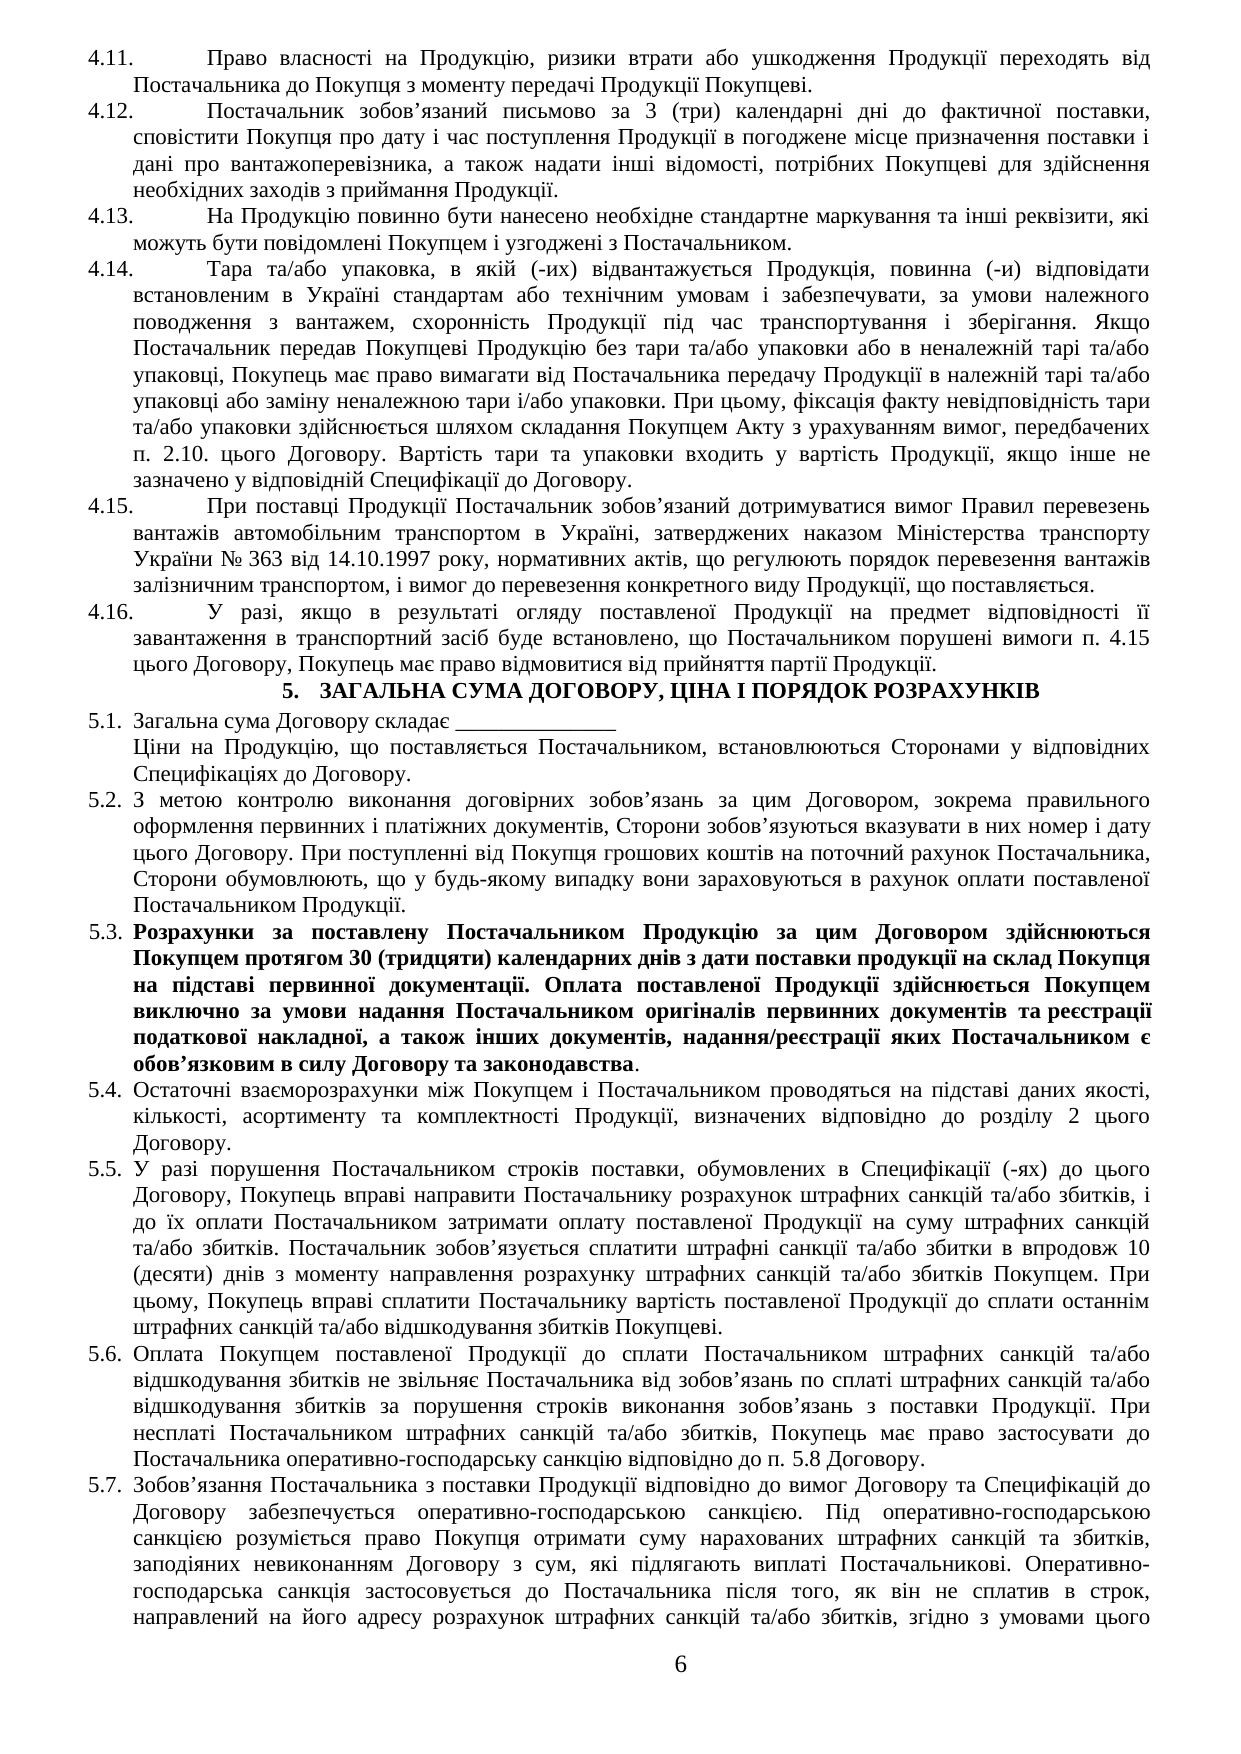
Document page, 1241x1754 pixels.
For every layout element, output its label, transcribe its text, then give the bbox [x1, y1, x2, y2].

list У разі, якщо в результаті огляду поставленої Продукції на предмет відповідності її завантаження в транспортний засіб буде встановлено, що Постачальником порушені вимоги п. 4.15 цього Договору, Покупець має право відмовитися від прийняття партії Продукції. [88, 598, 1152, 677]
list Остаточні взаєморозрахунки між Покупцем і Постачальником проводяться на підставі даних якості, кількості, асортименту та комплектності Продукції, визначених відповідно до розділу 2 цього Договору. [88, 1076, 1152, 1155]
list Постачальник зобов’язаний письмово за 3 (три) календарні дні до фактичної поставки, сповістити Покупця про дату і час поступлення Продукції в погоджене місце призначення поставки і дані про вантажоперевізника, а також надати інші відомості, потрібних Покупцеві для здійснення необхідних заходів з приймання Продукції. [88, 97, 1152, 202]
list При поставці Продукції Постачальник зобов’язаний дотримуватися вимог Правил перевезень вантажів автомобільним транспортом в Україні, затверджених наказом Міністерства транспорту України № 363 від 14.10.1997 року, нормативних актів, що регулюють порядок перевезення вантажів залізничним транспортом, і вимог до перевезення конкретного виду Продукції, що поставляється. [88, 492, 1152, 598]
list З метою контролю виконання договірних зобов’язань за цим Договором, зокрема правильного оформлення первинних і платіжних документів, Сторони зобов’язуються вказувати в них номер і дату цього Договору. При поступленні від Покупця грошових коштів на поточний рахунок Постачальника, Сторони обумовлюють, що у будь-якому випадку вони зараховуються в рахунок оплати поставленої Постачальником Продукції. [88, 786, 1152, 918]
list Загальна сума Договору складає ______________ [88, 707, 1152, 733]
list Розрахунки за поставлену Постачальником Продукцію за цим Договором здійснюються Покупцем протягом 30 (тридцяти) календарних днів з дати поставки продукції на склад Покупця на підставі первинної документації. Оплата поставленої Продукції здійснюється Покупцем виключно за умови надання Постачальником оригіналів первинних документів та реєстрації податкової накладної, а також інших документів, надання/реєстрації яких Постачальником є обов’язковим в силу Договору та законодавства. [88, 918, 1152, 1076]
list ЗАГАЛЬНА СУМА ДОГОВОРУ, ЦІНА І ПОРЯДОК РОЗРАХУНКІВ [170, 677, 1152, 703]
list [88, 1471, 1152, 1629]
list Оплата Покупцем поставленої Продукції до сплати Постачальником штрафних санкцій та/або відшкодування збитків не звільняє Постачальника від зобов’язань по сплаті штрафних санкцій та/або відшкодування збитків за порушення строків виконання зобов’язань з поставки Продукції. При несплаті Постачальником штрафних санкцій та/або збитків, Покупець має право застосувати до Постачальника оперативно-господарську санкцію відповідно до п. 5.8 Договору. [88, 1339, 1152, 1471]
list Тара та/або упаковка, в якій (-их) відвантажується Продукція, повинна (-и) відповідати встановленим в Україні стандартам або технічним умовам і забезпечувати, за умови належного поводження з вантажем, схоронність Продукції під час транспортування і зберігання. Якщо Постачальник передав Покупцеві Продукцію без тари та/або упаковки або в неналежній тарі та/або упаковці, Покупець має право вимагати від Постачальника передачу Продукції в належній тарі та/або упаковці або заміну неналежною тари і/або упаковки. При цьому, фіксація факту невідповідність тари та/або упаковки здійснюється шляхом складання Покупцем Акту з урахуванням вимог, передбачених п. 2.10. цього Договору. Вартість тари та упаковки входить у вартість Продукції, якщо інше не зазначено у відповідній Специфікації до Договору. [88, 255, 1152, 492]
list У разі порушення Постачальником строків поставки, обумовлених в Специфікації (-ях) до цього Договору, Покупець вправі направити Постачальнику розрахунок штрафних санкцій та/або збитків, і до їх оплати Постачальником затримати оплату поставленої Продукції на суму штрафних санкцій та/або збитків. Постачальник зобов’язується сплатити штрафні санкції та/або збитки в впродовж 10 (десяти) днів з моменту направлення розрахунку штрафних санкцій та/або збитків Покупцем. При цьому, Покупець вправі сплатити Постачальнику вартість поставленої Продукції до сплати останнім штрафних санкцій та/або відшкодування збитків Покупцеві. [88, 1155, 1152, 1339]
text Ціни на Продукцію, що поставляється Постачальником, встановлюються Сторонами у відповідних Специфікаціях до Договору. [133, 733, 1152, 786]
list Право власності на Продукцію, ризики втрати або ушкодження Продукції переходять від Постачальника до Покупця з моменту передачі Продукції Покупцеві. [88, 44, 1152, 97]
list На Продукцію повинно бути нанесено необхідне стандартне маркування та інші реквізити, які можуть бути повідомлені Покупцем і узгоджені з Постачальником. [88, 202, 1152, 255]
